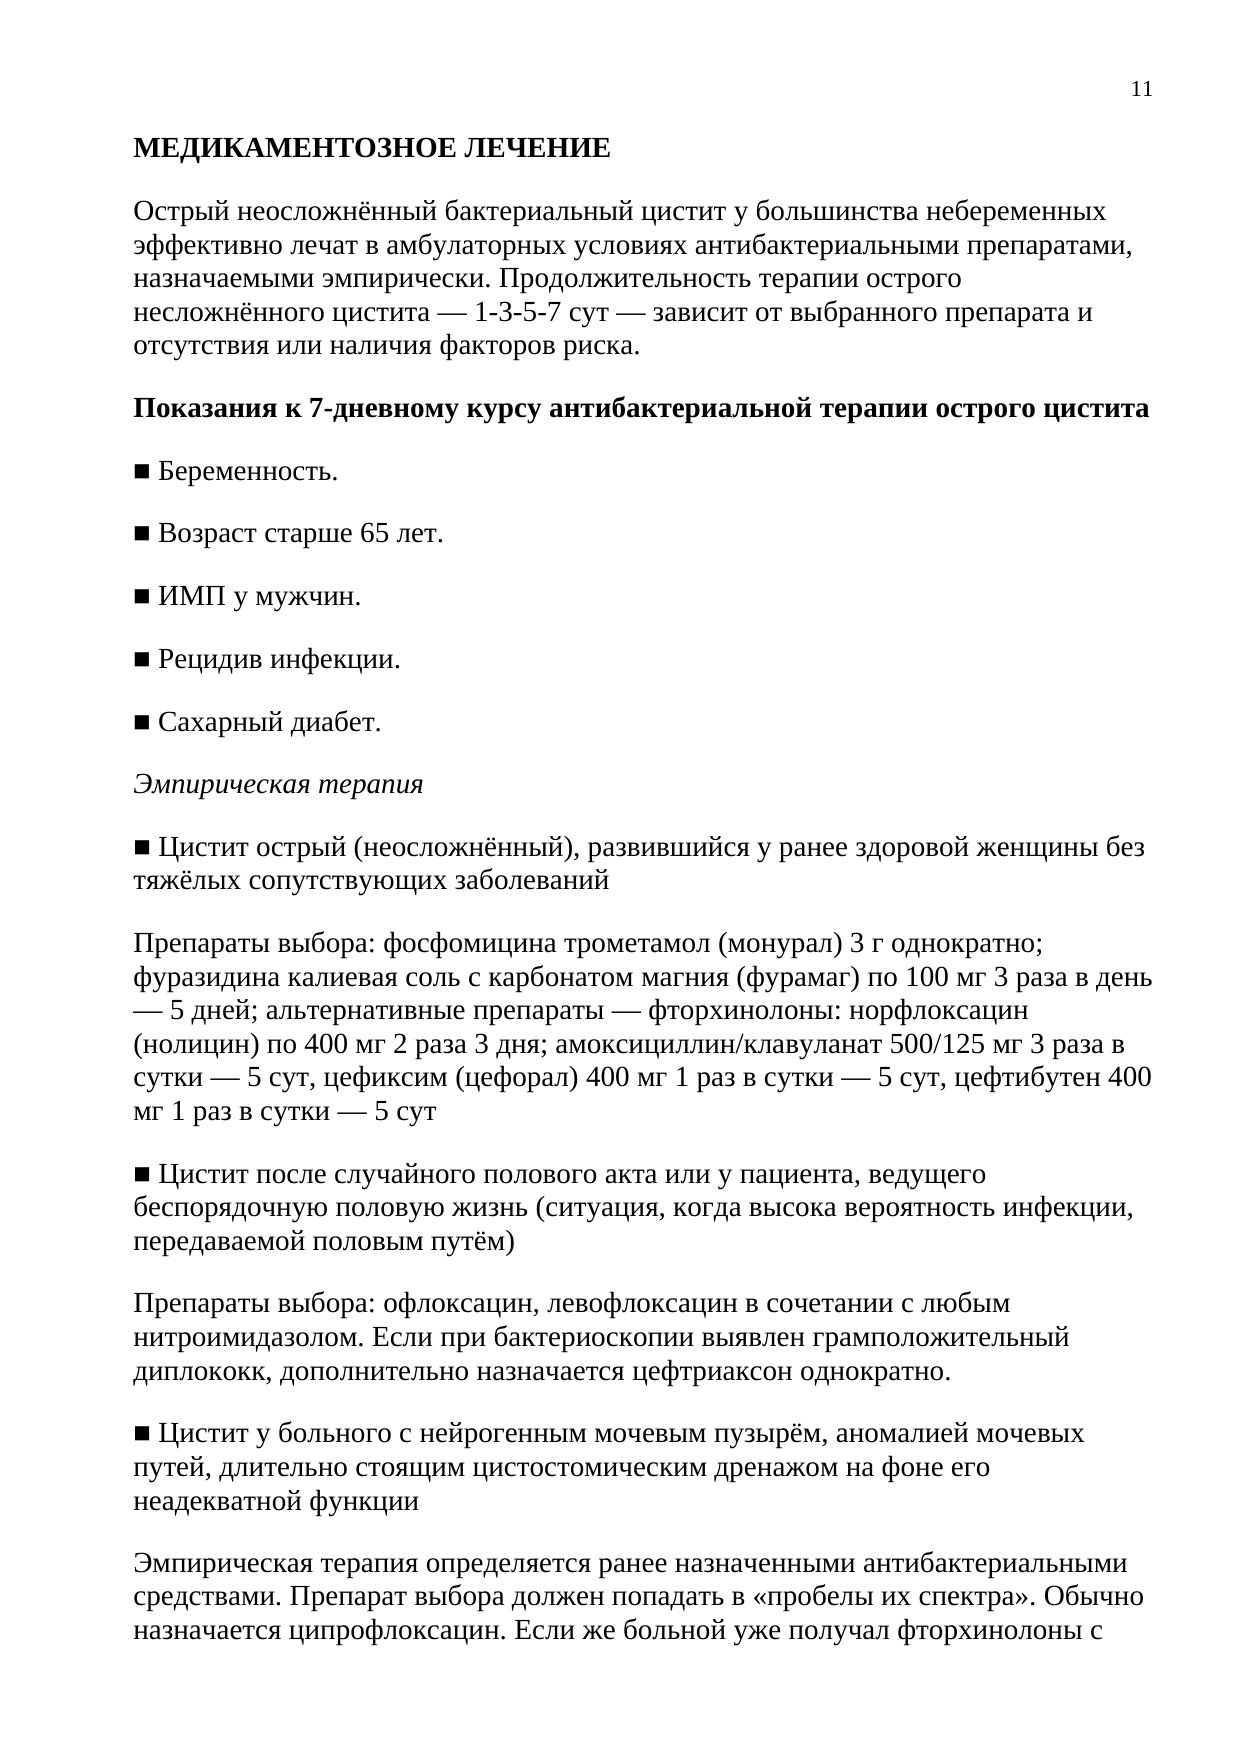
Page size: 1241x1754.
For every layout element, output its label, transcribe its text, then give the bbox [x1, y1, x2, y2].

text Препараты выбора: офлоксацин, левофлоксацин в сочетании с любым нитроимидазолом. Если при бактериоскопии выявлен грамположительный диплококк, дополнительно назначается цефтриаксон однократно. [133, 1286, 1173, 1386]
list Цистит у больного с нейрогенным мочевым пузырём, аномалией мочевых путей, длительно стоящим цистостомическим дренажом на фоне его неадекватной функции [133, 1416, 1086, 1516]
list Цистит после случайного полового акта или у пациента, ведущего беспорядочную половую жизнь (ситуация, когда высока вероятность инфекции, передаваемой половым путём) [133, 1156, 1135, 1257]
text МЕДИКАМЕНТОЗНОЕ ЛЕЧЕНИЕ [133, 130, 1173, 164]
text Острый неосложнённый бактериальный цистит у большинства небеременных эффективно лечат в амбулаторных условиях антибактериальными препаратами, назначаемыми эмпирически. Продолжительность терапии острого несложнённого цистита — 1-3-5-7 сут — зависит от выбранного препарата и отсутствия или наличия факторов риска. [133, 193, 1136, 361]
text Показания к 7-дневному курсу антибактериальной терапии острого цистита [133, 390, 1173, 424]
list Беременность. [133, 453, 1173, 486]
list ИМП у мужчин. [133, 578, 1173, 612]
list Цистит острый (неосложнённый), развившийся у ранее здоровой женщины без тяжёлых сопутствующих заболеваний [133, 829, 1146, 896]
list Рецидив инфекции. [133, 641, 1173, 674]
text — 5 дней; альтернативные препараты — фторхинолоны: норфлоксацин (нолицин) по 400 мг 2 раза 3 дня; амоксициллин/клавуланат 500/125 мг 3 раза в сутки — 5 сут, цефиксим (цефорал) 400 мг 1 раз в сутки — 5 сут, цефтибутен 400 мг 1 раз в сутки — 5 сут [133, 992, 1155, 1127]
text Препараты выбора: фосфомицина трометамол (монурал) 3 г однократно; фуразидина калиевая соль с карбонатом магния (фурамаг) по 100 мг 3 раза в день [133, 925, 1173, 992]
text Эмпирическая терапия определяется ранее назначенными антибактериальными средствами. Препарат выбора должен попадать в «пробелы их спектра». Обычно назначается ципрофлоксацин. Если же больной уже получал фторхинолоны с [133, 1545, 1147, 1646]
list Сахарный диабет. [133, 704, 1173, 737]
list Возраст старше 65 лет. [133, 515, 1173, 549]
text Эмпирическая терапия [133, 766, 1173, 800]
